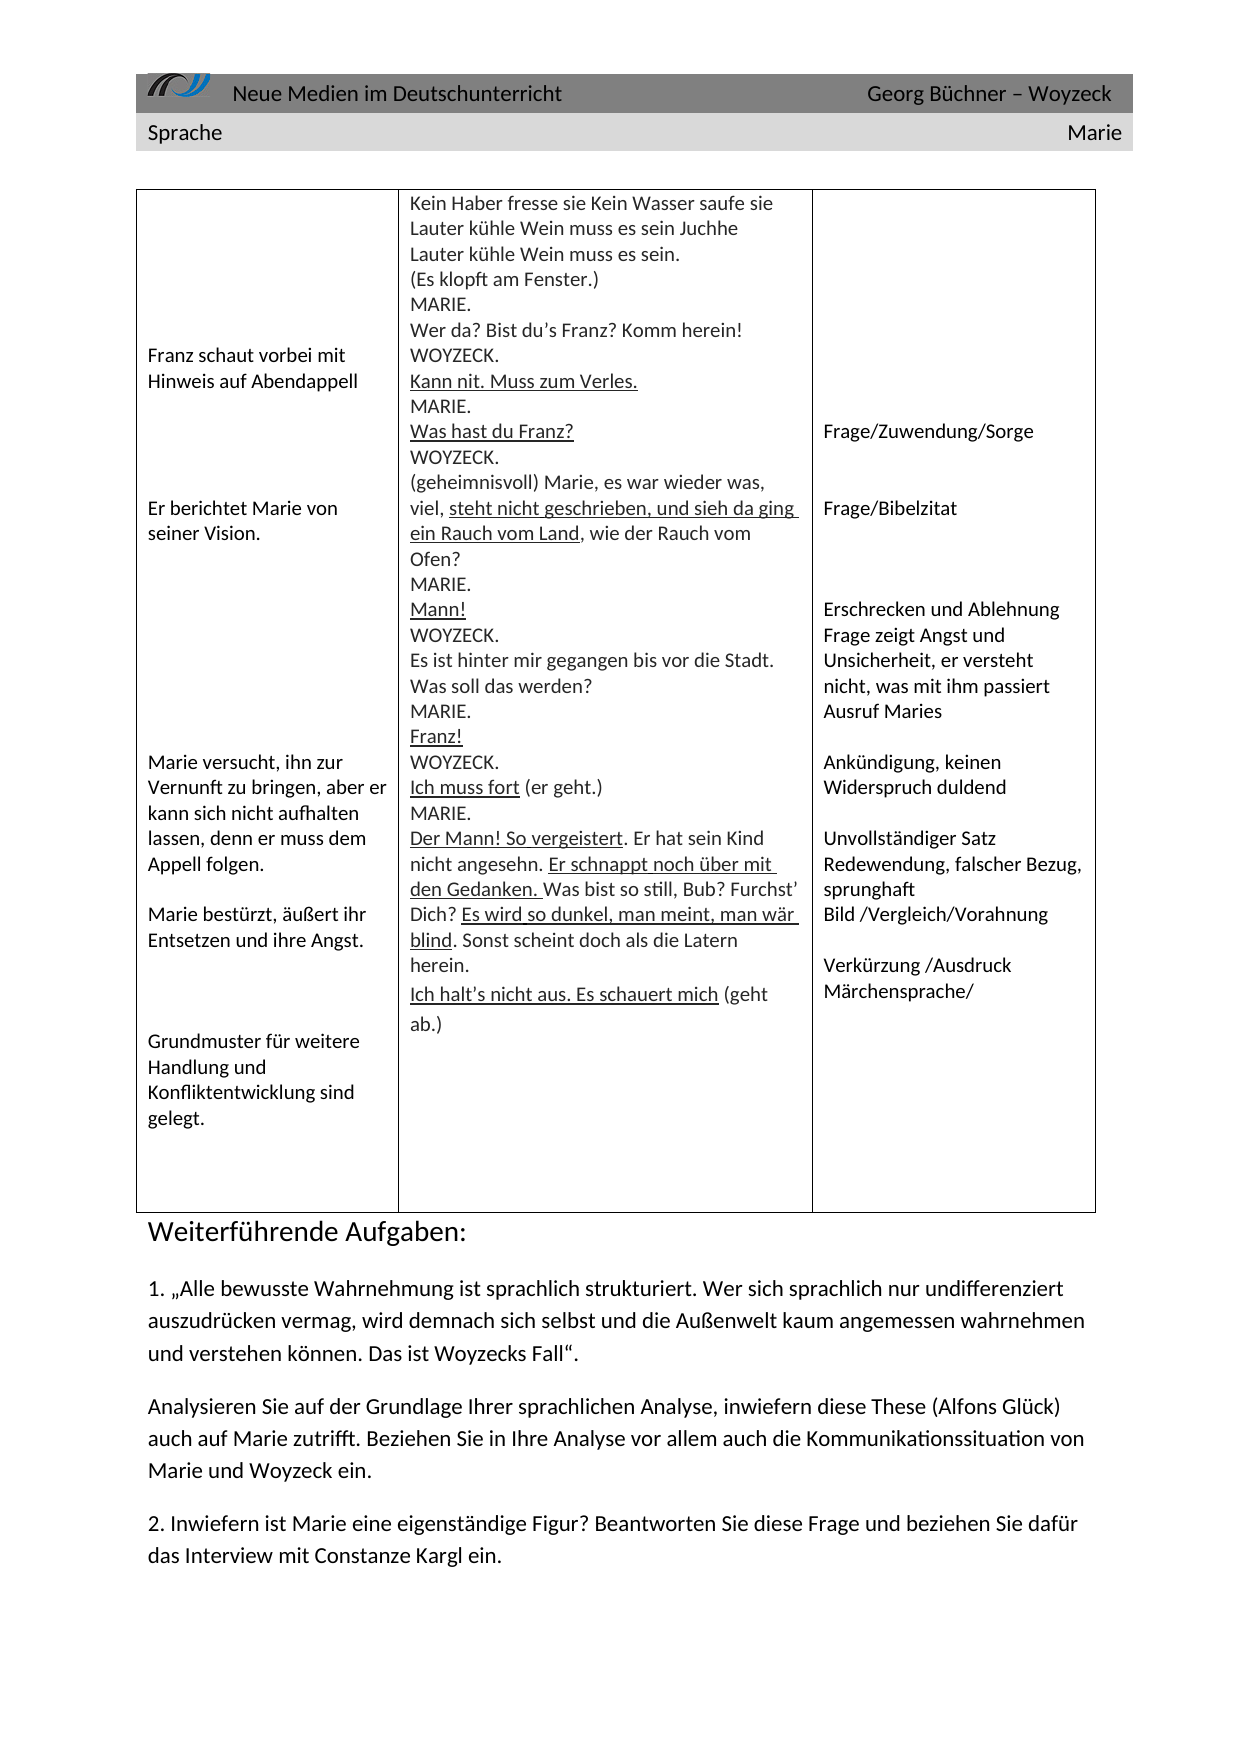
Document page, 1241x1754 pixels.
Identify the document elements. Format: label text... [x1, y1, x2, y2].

picture [147, 73, 211, 97]
text Analysieren Sie auf der Grundlage Ihrer sprachlichen Analyse, inwiefern diese These (Alfons Glück) auch auf Marie zutrifft. Beziehen Sie in Ihre Analyse vor allem auch die Kommunikationssituation von Marie und Woyzeck ein. [148, 1392, 1093, 1484]
text Weiterführende Aufgaben: [148, 1213, 1093, 1248]
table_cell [813, 190, 1095, 1212]
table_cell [399, 190, 812, 1212]
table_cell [137, 190, 398, 1212]
text 1. „Alle bewusste Wahrnehmung ist sprachlich strukturiert. Wer sich sprachlich nur undifferenziert auszudrücken vermag, wird demnach sich selbst und die Außenwelt kaum angemessen wahrnehmen und verstehen können. Das ist Woyzecks Fall“. [148, 1274, 1093, 1367]
text 2. Inwiefern ist Marie eine eigenständige Figur? Beantworten Sie diese Frage und beziehen Sie dafür das Interview mit Constanze Kargl ein. [148, 1509, 1093, 1569]
